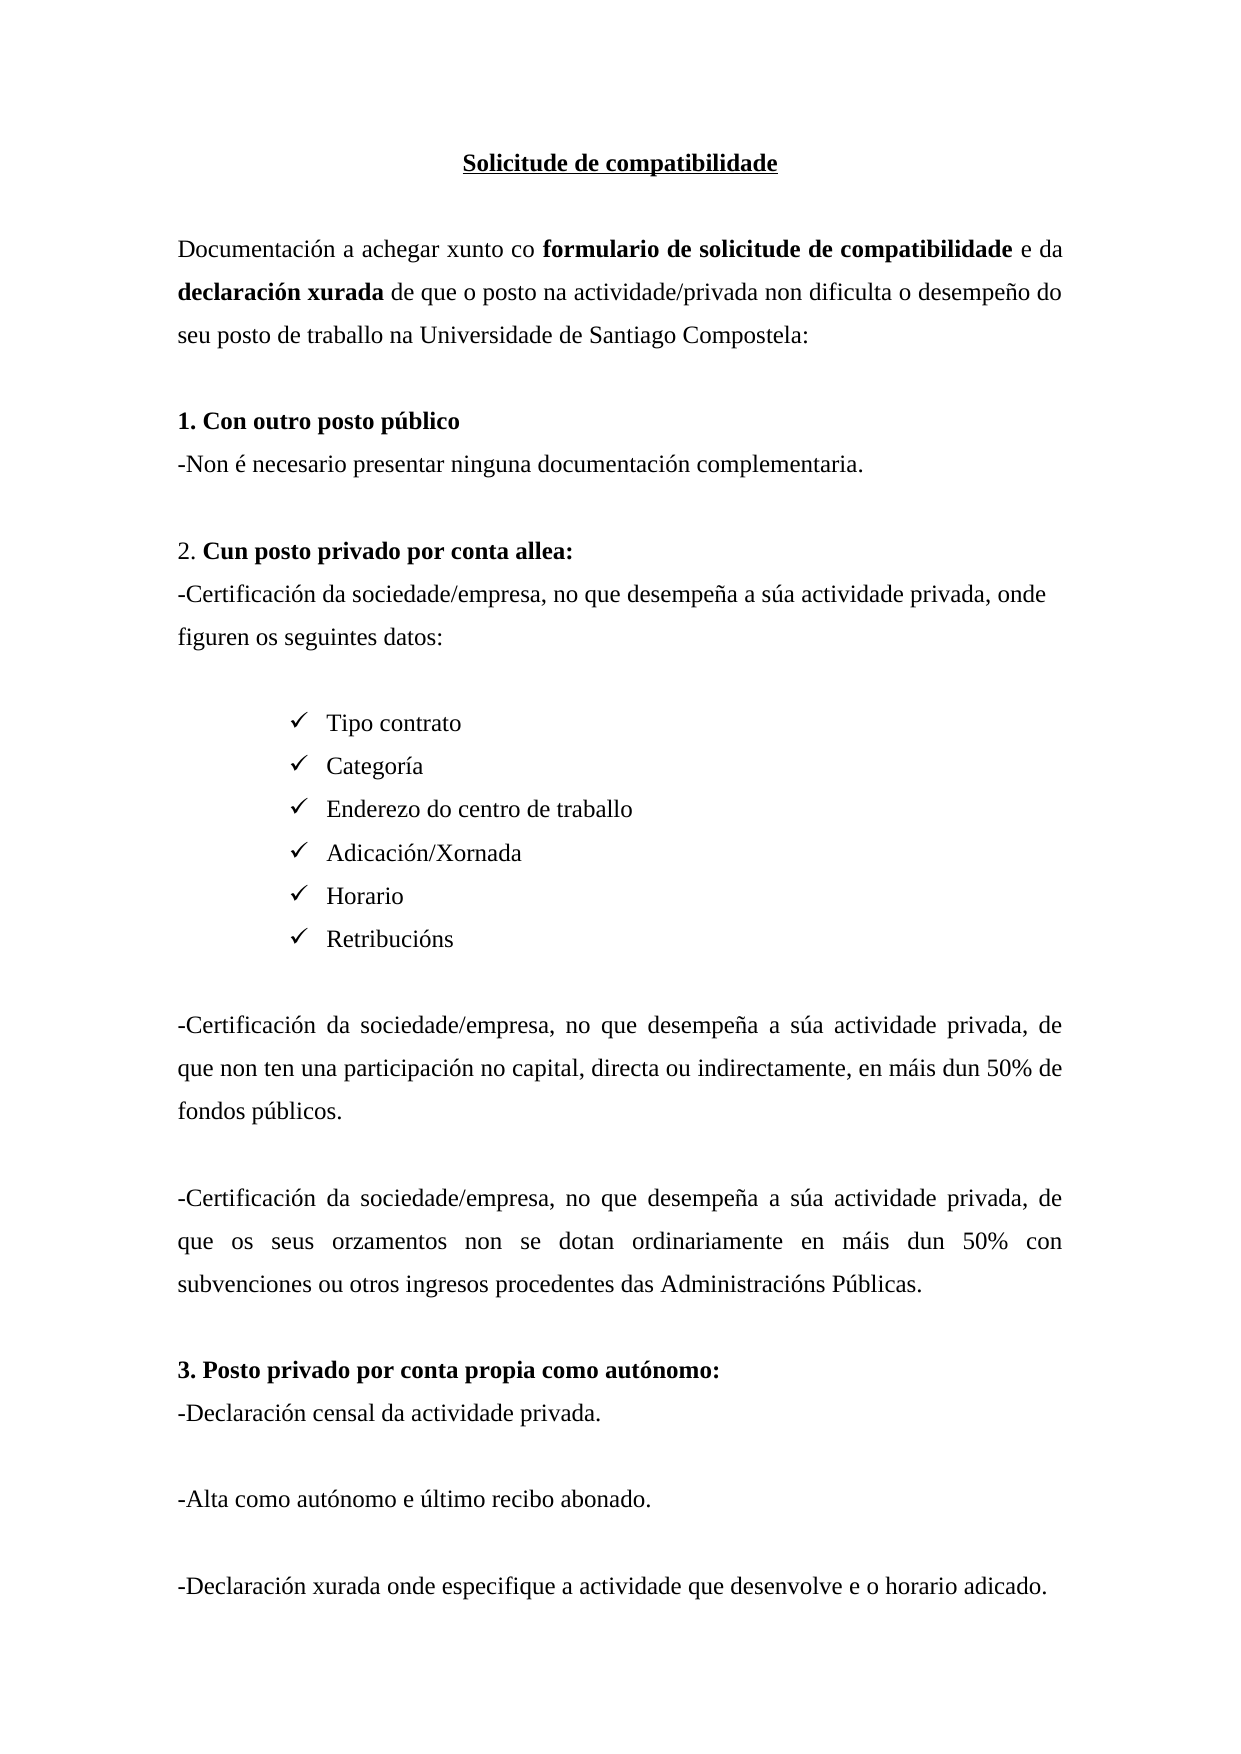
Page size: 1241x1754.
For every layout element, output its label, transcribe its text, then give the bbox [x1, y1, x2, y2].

text 3. Posto privado por conta propia como autónomo: [177, 1355, 1063, 1384]
text 2. Cun posto privado por conta allea: [177, 536, 1063, 564]
list -Certificación da sociedade/empresa, no que desempeña a súa actividade privada, de que non ten una participación no capital, directa ou indirectamente, en máis dun 50% de fondos públicos. [177, 1010, 1063, 1125]
text -Declaración xurada onde especifique a actividade que desenvolve e o horario adicado. [177, 1571, 1063, 1599]
list Horario [288, 881, 1063, 909]
text Documentación a achegar xunto co formulario de solicitude de compatibilidade e da declaración xurada de que o posto na actividade/privada non dificulta o desempeño do seu posto de traballo na Universidade de Santiago Compostela: [177, 234, 1063, 349]
text 1. Con outro posto público [177, 406, 1063, 435]
text -Declaración censal da actividade privada. [177, 1398, 1063, 1427]
list Tipo contrato [288, 708, 1063, 737]
text -Certificación da sociedade/empresa, no que desempeña a súa actividade privada, onde figuren os seguintes datos: [177, 579, 1063, 651]
list Adicación/Xornada [288, 838, 1063, 866]
text -Non é necesario presentar ninguna documentación complementaria. [177, 449, 1063, 478]
list Enderezo do centro de traballo [288, 794, 1063, 823]
text Solicitude de compatibilidade [177, 148, 1063, 176]
list Retribucións [288, 924, 1063, 953]
list -Certificación da sociedade/empresa, no que desempeña a súa actividade privada, de que os seus orzamentos non se dotan ordinariamente en máis dun 50% con subvenciones ou otros ingresos procedentes das Administracións Públicas. [177, 1183, 1063, 1298]
list Categoría [288, 751, 1063, 780]
text -Alta como autónomo e último recibo abonado. [177, 1484, 1063, 1513]
